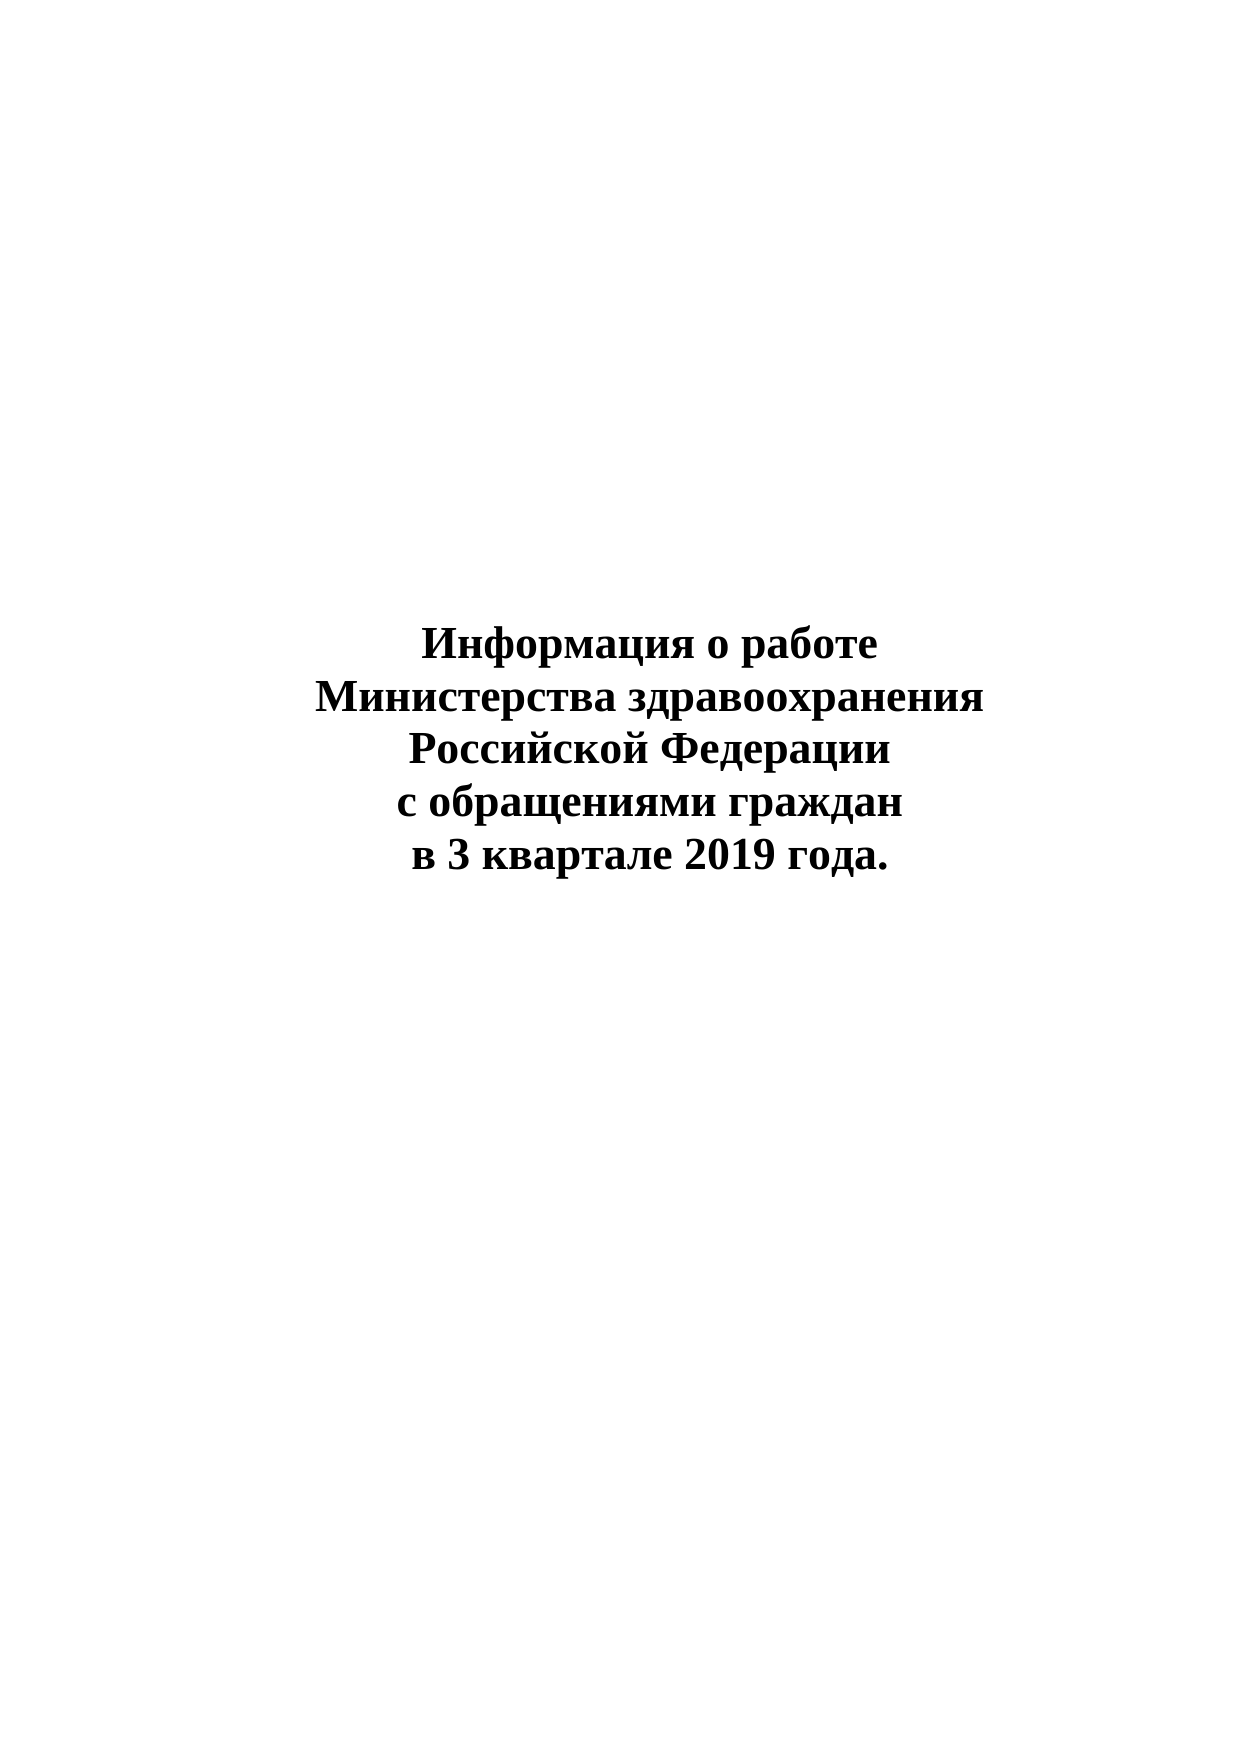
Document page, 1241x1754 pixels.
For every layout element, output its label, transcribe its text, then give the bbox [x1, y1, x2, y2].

text в 3 квартале 2019 года. [148, 827, 1152, 879]
text Министерства здравоохранения [148, 668, 1152, 721]
text с обращениями граждан [148, 774, 1152, 827]
text Информация о работе [148, 616, 1152, 668]
text Российской Федерации [148, 721, 1152, 774]
